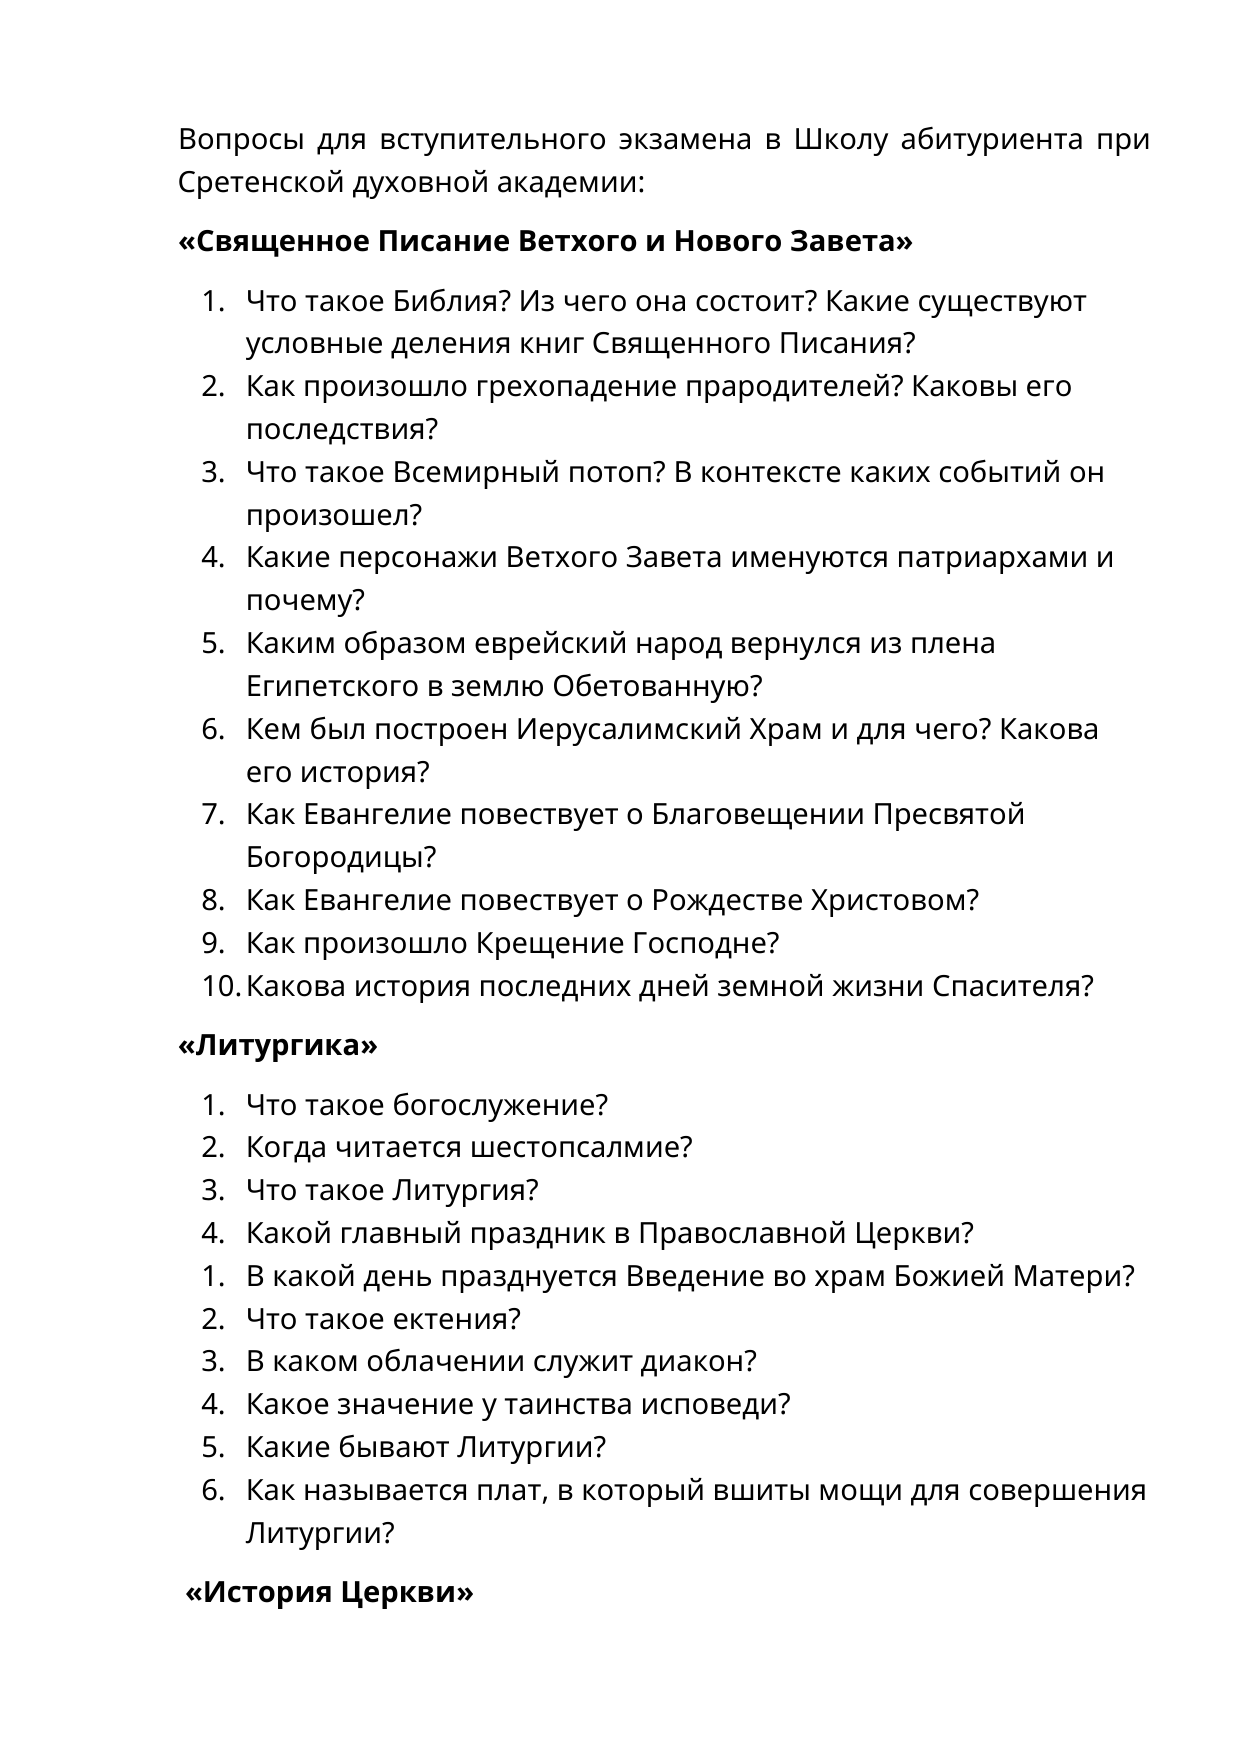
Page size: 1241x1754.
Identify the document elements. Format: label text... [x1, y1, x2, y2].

list Какие бывают Литургии? [201, 1426, 1152, 1466]
list Каким образом еврейский народ вернулся из плена Египетского в землю Обетованную? [201, 622, 1152, 705]
list Что такое богослужение? [201, 1084, 1152, 1123]
list Какое значение у таинства исповеди? [201, 1383, 1152, 1423]
list Какой главный праздник в Православной Церкви? [201, 1212, 1152, 1252]
list Как произошло Крещение Господне? [201, 922, 1152, 962]
list Что такое ектения? [201, 1298, 1152, 1338]
text «Литургика» [177, 1024, 1152, 1064]
list Какова история последних дней земной жизни Спасителя? [201, 965, 1152, 1004]
list Как называется плат, в который вшиты мощи для совершения Литургии? [201, 1469, 1152, 1552]
list Как Евангелие повествует о Рождестве Христовом? [201, 879, 1152, 919]
list Что такое Литургия? [201, 1169, 1152, 1209]
list Когда читается шестопсалмие? [201, 1127, 1152, 1166]
list Кем был построен Иерусалимский Храм и для чего? Какова его история? [201, 708, 1152, 791]
list В какой день празднуется Введение во храм Божией Матери? [201, 1255, 1152, 1295]
list В каком облачении служит диакон? [201, 1341, 1152, 1380]
list Какие персонажи Ветхого Завета именуются патриархами и почему? [201, 537, 1152, 619]
list Что такое Библия? Из чего она состоит? Какие существуют условные деления книг Священного Писания? [201, 280, 1152, 362]
text Вопросы для вступительного экзамена в Школу абитуриента при Сретенской духовной академии: [177, 118, 1152, 201]
list Как произошло грехопадение прародителей? Каковы его последствия? [201, 366, 1152, 448]
text «Священное Писание Ветхого и Нового Завета» [177, 220, 1152, 260]
list Как Евангелие повествует о Благовещении Пресвятой Богородицы? [201, 794, 1152, 876]
text «История Церкви» [177, 1571, 1152, 1611]
list Что такое Всемирный потоп? В контексте каких событий он произошел? [201, 451, 1152, 534]
